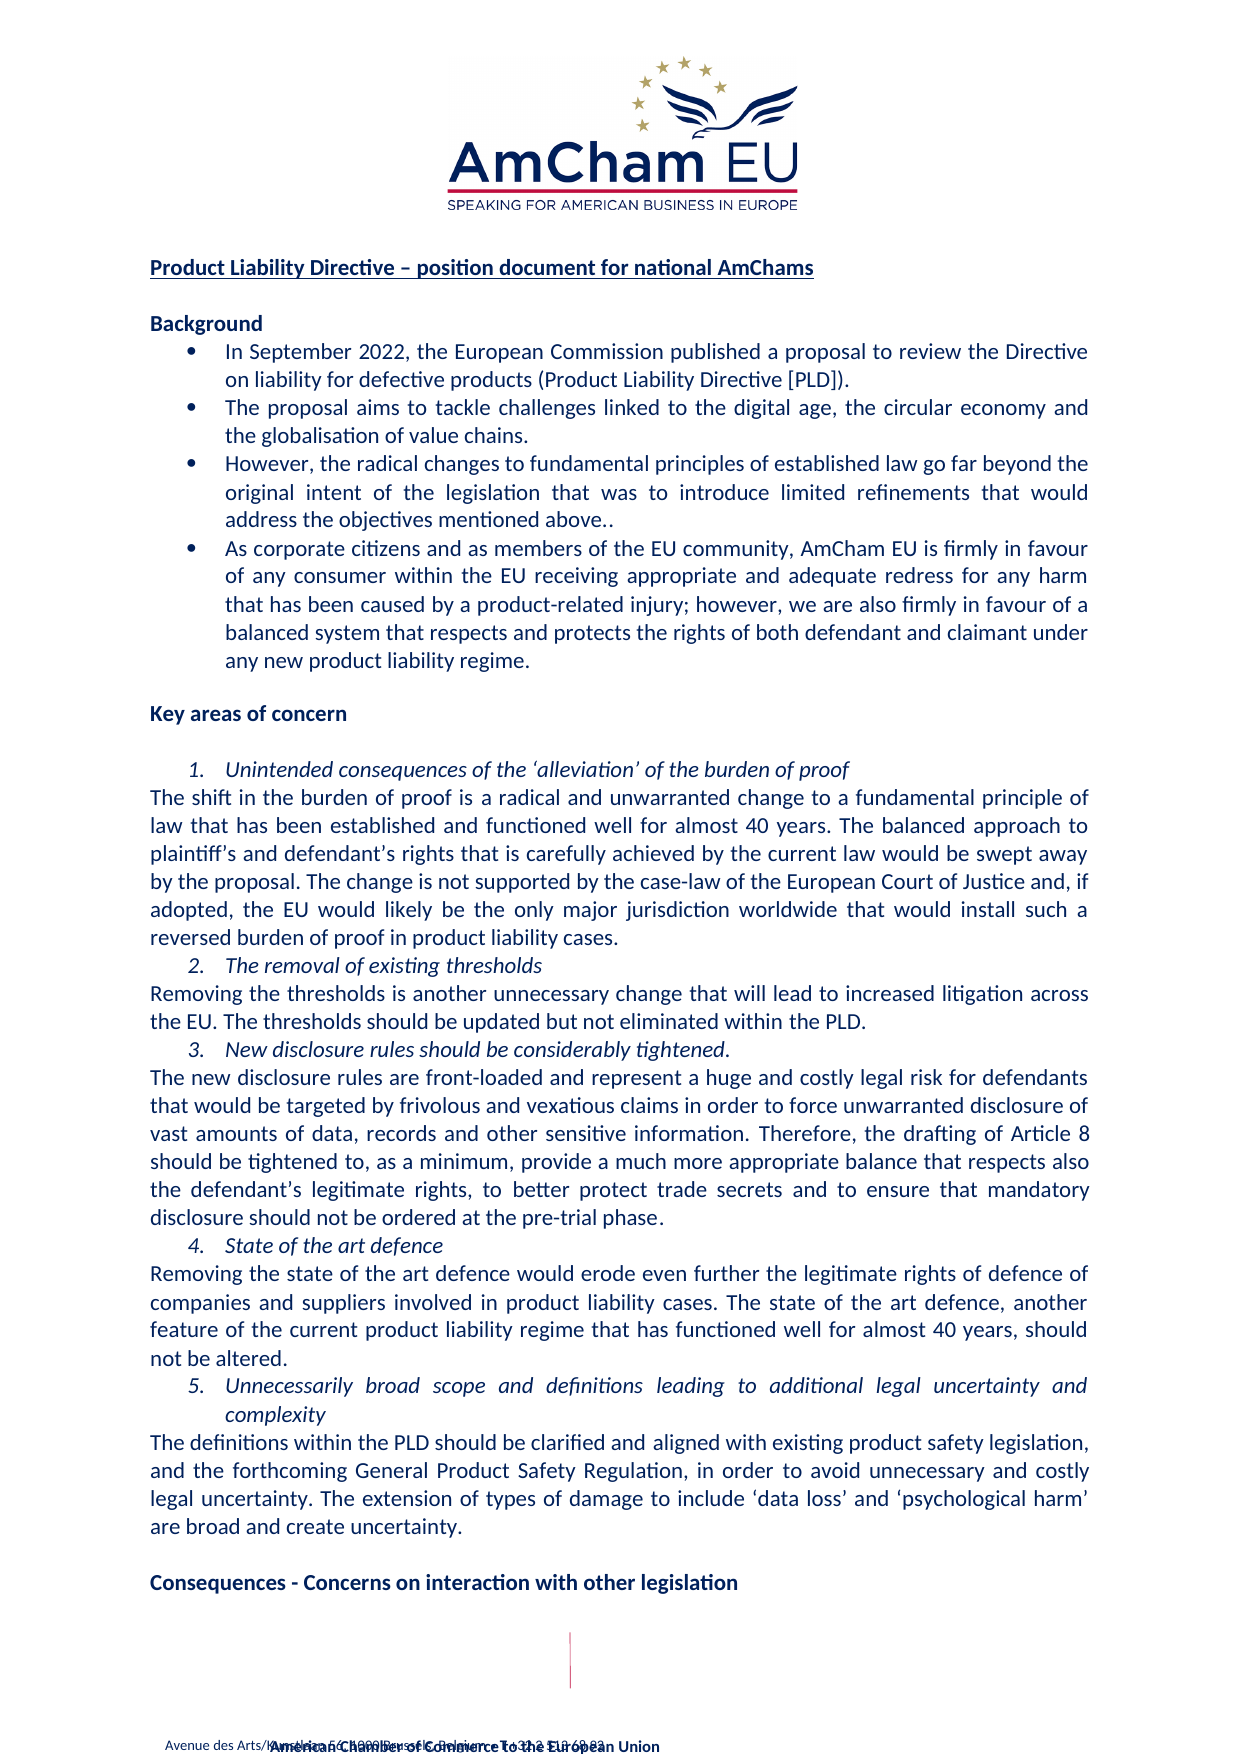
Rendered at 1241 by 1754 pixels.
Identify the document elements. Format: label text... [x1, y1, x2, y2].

text Key areas of concern [150, 699, 1090, 727]
picture [447, 56, 798, 210]
list Unnecessarily broad scope and definitions leading to additional legal uncertainty and complexity [187, 1372, 1090, 1428]
list State of the art defence [187, 1232, 1090, 1259]
text The definitions within the PLD should be clarified and aligned with existing product safety legislation, and the forthcoming General Product Safety Regulation, in order to avoid unnecessary and costly legal uncertainty. The extension of types of damage to include ‘data loss’ and ‘psychological harm’ are broad and create uncertainty. [150, 1428, 1090, 1540]
text The new disclosure rules are front-loaded and represent a huge and costly legal risk for defendants that would be targeted by frivolous and vexatious claims in order to force unwarranted disclosure of vast amounts of data, records and other sensitive information. Therefore, the drafting of Article 8 should be tightened to, as a minimum, provide a much more appropriate balance that respects also the defendant’s legitimate rights, to better protect trade secrets and to ensure that mandatory disclosure should not be ordered at the pre-trial phase. [150, 1063, 1090, 1232]
text Product Liability Directive – position document for national AmChams [150, 253, 1090, 281]
list The proposal aims to tackle challenges linked to the digital age, the circular economy and the globalisation of value chains. [187, 393, 1090, 449]
list As corporate citizens and as members of the EU community, AmCham EU is firmly in favour of any consumer within the EU receiving appropriate and adequate redress for any harm that has been caused by a product-related injury; however, we are also firmly in favour of a balanced system that respects and protects the rights of both defendant and claimant under any new product liability regime. [187, 534, 1090, 674]
list In September 2022, the European Commission published a proposal to review the Directive on liability for defective products (Product Liability Directive [PLD]). [187, 337, 1090, 393]
text Consequences - Concerns on interaction with other legislation [150, 1568, 1090, 1596]
text The shift in the burden of proof is a radical and unwarranted change to a fundamental principle of law that has been established and functioned well for almost 40 years. The balanced approach to plaintiff’s and defendant’s rights that is carefully achieved by the current law would be swept away by the proposal. The change is not supported by the case-law of the European Court of Justice and, if adopted, the EU would likely be the only major jurisdiction worldwide that would install such a reversed burden of proof in product liability cases. [150, 783, 1090, 951]
list The removal of existing thresholds [187, 951, 1090, 979]
list However, the radical changes to fundamental principles of established law go far beyond the original intent of the legislation that was to introduce limited refinements that would address the objectives mentioned above.. [187, 449, 1090, 534]
text Removing the state of the art defence would erode even further the legitimate rights of defence of companies and suppliers involved in product liability cases. The state of the art defence, another feature of the current product liability regime that has functioned well for almost 40 years, should not be altered. [150, 1259, 1090, 1372]
list Unintended consequences of the ‘alleviation’ of the burden of proof [187, 755, 1090, 783]
text Removing the thresholds is another unnecessary change that will lead to increased litigation across the EU. The thresholds should be updated but not eliminated within the PLD. [150, 979, 1090, 1035]
text Background [150, 309, 1090, 337]
list New disclosure rules should be considerably tightened. [187, 1035, 1090, 1063]
